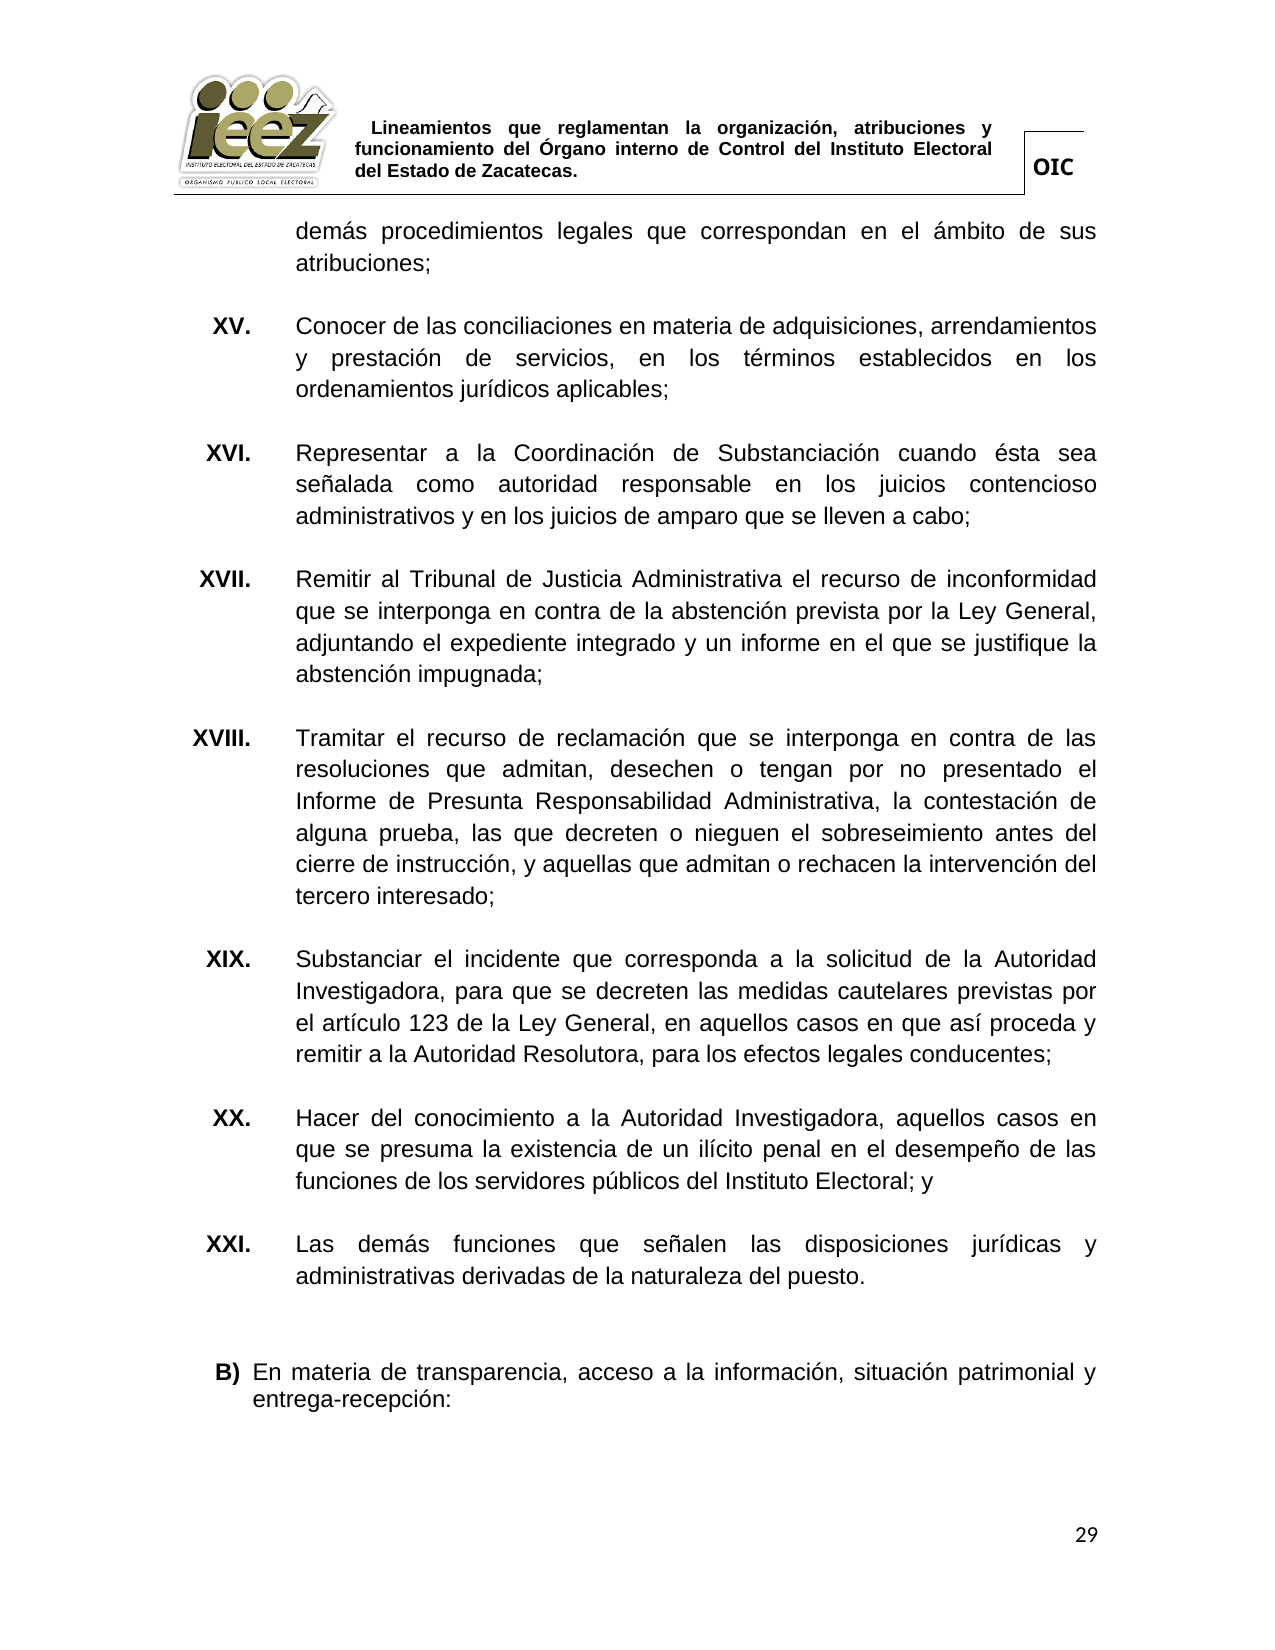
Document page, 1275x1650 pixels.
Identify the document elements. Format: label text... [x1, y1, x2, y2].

list Remitir al Tribunal de Justicia Administrativa el recurso de inconformidad que se interponga en contra de la abstención prevista por la Ley General, adjuntando el expediente integrado y un informe en el que se justifique la abstención impugnada; [251, 565, 1098, 688]
list Conocer de las conciliaciones en materia de adquisiciones, arrendamientos y prestación de servicios, en los términos establecidos en los ordenamientos jurídicos aplicables; [251, 312, 1098, 403]
list Las demás funciones que señalen las disposiciones jurídicas y administrativas derivadas de la naturaleza del puesto. [251, 1230, 1098, 1289]
list Tramitar el recurso de reclamación que se interponga en contra de las resoluciones que admitan, desechen o tengan por no presentado el Informe de Presunta Responsabilidad Administrativa, la contestación de alguna prueba, las que decreten o nieguen el sobreseimiento antes del cierre de instrucción, y aquellas que admitan o rechacen la intervención del tercero interesado; [251, 723, 1098, 909]
list En materia de transparencia, acceso a la información, situación patrimonial y entrega-recepción: [215, 1357, 1098, 1413]
picture [177, 73, 339, 189]
list Representar a la Coordinación de Substanciación cuando ésta sea señalada como autoridad responsable en los juicios contencioso administrativos y en los juicios de amparo que se lleven a cabo; [251, 438, 1098, 529]
list Substanciar el incidente que corresponda a la solicitud de la Autoridad Investigadora, para que se decreten las medidas cautelares previstas por el artículo 123 de la Ley General, en aquellos casos en que así proceda y remitir a la Autoridad Resolutora, para los efectos legales conducentes; [251, 945, 1098, 1068]
list Hacer del conocimiento a la Autoridad Investigadora, aquellos casos en que se presuma la existencia de un ilícito penal en el desempeño de las funciones de los servidores públicos del Instituto Electoral; y [251, 1103, 1098, 1194]
